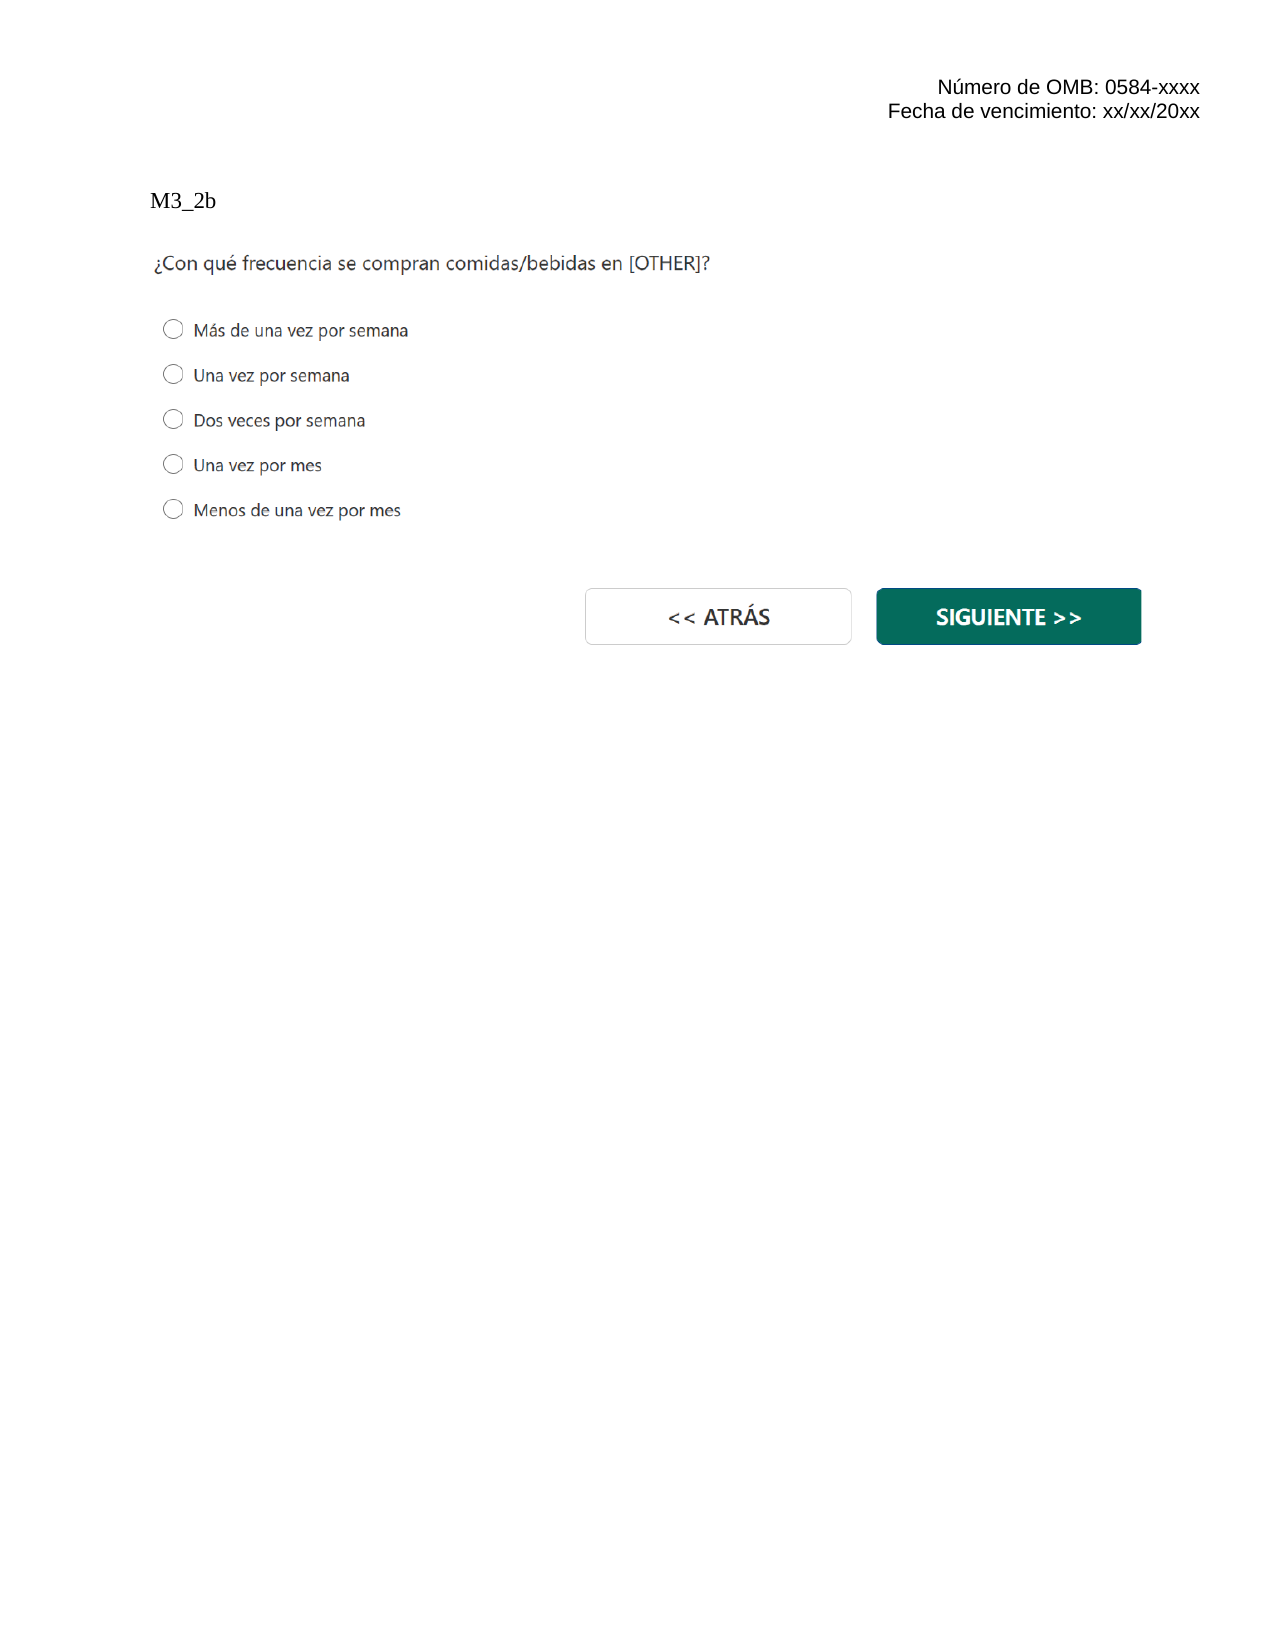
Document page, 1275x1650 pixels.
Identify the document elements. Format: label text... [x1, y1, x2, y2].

text M3_2b [150, 187, 1125, 214]
picture [150, 232, 1142, 685]
